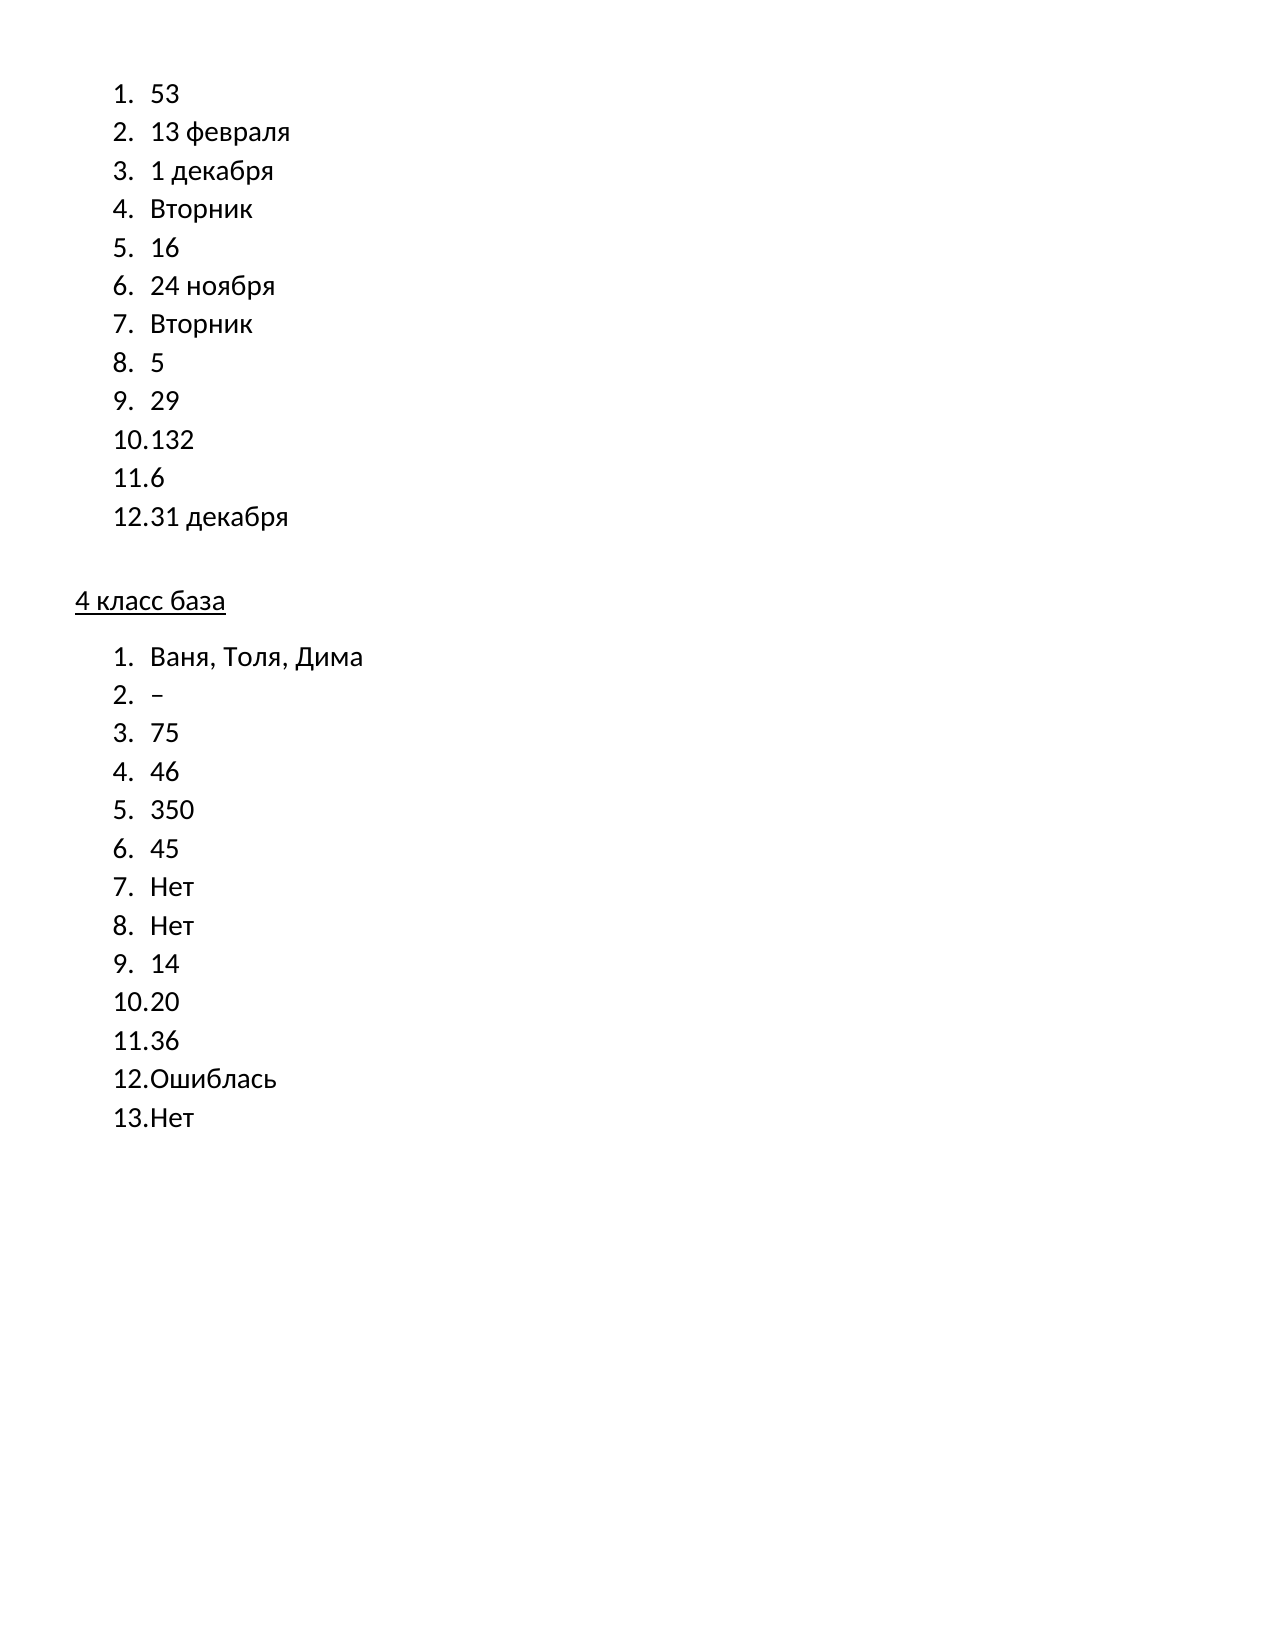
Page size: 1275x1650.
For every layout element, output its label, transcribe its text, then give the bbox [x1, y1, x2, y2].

list 45 [112, 830, 1200, 865]
list 1 декабря [112, 152, 1200, 187]
list 53 [112, 75, 1200, 111]
list Нет [112, 1099, 1200, 1134]
list Нет [112, 907, 1200, 942]
list 16 [112, 229, 1200, 264]
list 75 [112, 714, 1200, 750]
list 350 [112, 791, 1200, 827]
list 20 [112, 983, 1200, 1019]
list 132 [112, 421, 1200, 457]
list 14 [112, 945, 1200, 981]
list Вторник [112, 190, 1200, 226]
list 13 февраля [112, 113, 1200, 149]
list Вторник [112, 306, 1200, 341]
list 6 [112, 459, 1200, 495]
list 46 [112, 753, 1200, 788]
list Нет [112, 868, 1200, 904]
list 36 [112, 1022, 1200, 1058]
list – [112, 676, 1200, 712]
text 4 класс база [75, 582, 1200, 618]
list Ваня, Толя, Дима [112, 638, 1200, 673]
list 29 [112, 382, 1200, 418]
list Ошиблась [112, 1060, 1200, 1096]
list 31 декабря [112, 498, 1200, 564]
list 5 [112, 344, 1200, 380]
list 24 ноября [112, 267, 1200, 303]
